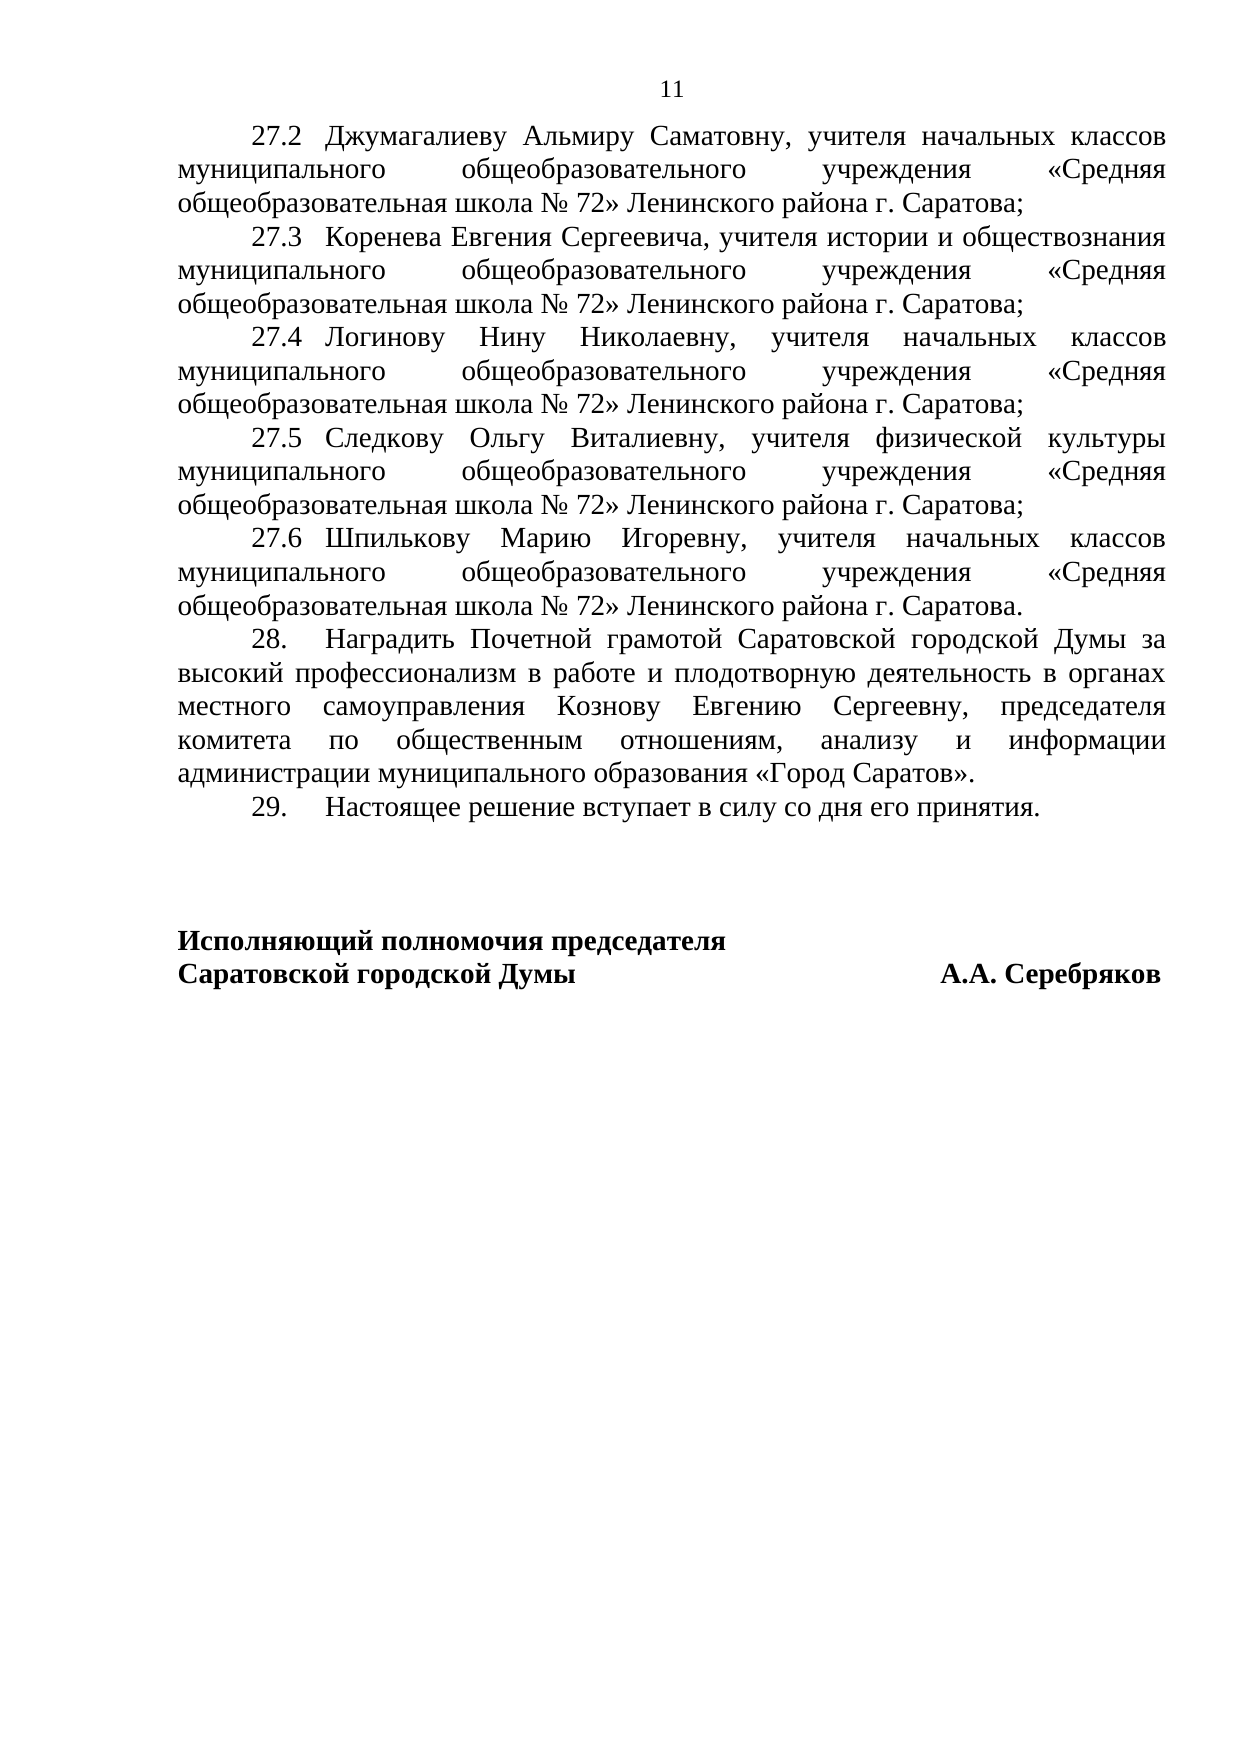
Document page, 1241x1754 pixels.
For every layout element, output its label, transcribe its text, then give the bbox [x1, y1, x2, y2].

text Исполняющий полномочия председателя Саратовской городской Думы А.А. Серебряков [177, 923, 1167, 990]
list Следкову Ольгу Виталиевну, учителя физической культуры муниципального общеобразовательного учреждения «Средняя общеобразовательная школа № 72» Ленинского района г. Саратова; [177, 420, 1167, 521]
list Логинову Нину Николаевну, учителя начальных классов муниципального общеобразовательного учреждения «Средняя общеобразовательная школа № 72» Ленинского района г. Саратова; [177, 319, 1167, 420]
list Коренева Евгения Сергеевича, учителя истории и обществознания муниципального общеобразовательного учреждения «Средняя общеобразовательная школа № 72» Ленинского района г. Саратова; [177, 219, 1167, 319]
list Шпилькову Марию Игоревну, учителя начальных классов муниципального общеобразовательного учреждения «Средняя общеобразовательная школа № 72» Ленинского района г. Саратова. [177, 521, 1167, 621]
list Джумагалиеву Альмиру Саматовну, учителя начальных классов муниципального общеобразовательного учреждения «Средняя общеобразовательная школа № 72» Ленинского района г. Саратова; [177, 118, 1167, 219]
list Настоящее решение вступает в силу со дня его принятия. [177, 789, 1167, 822]
list Наградить Почетной грамотой Саратовской городской Думы за высокий профессионализм в работе и плодотворную деятельность в органах местного самоуправления Кознову Евгению Сергеевну, председателя комитета по общественным отношениям, анализу и информации администрации муниципального образования «Город Саратов». [177, 621, 1167, 789]
